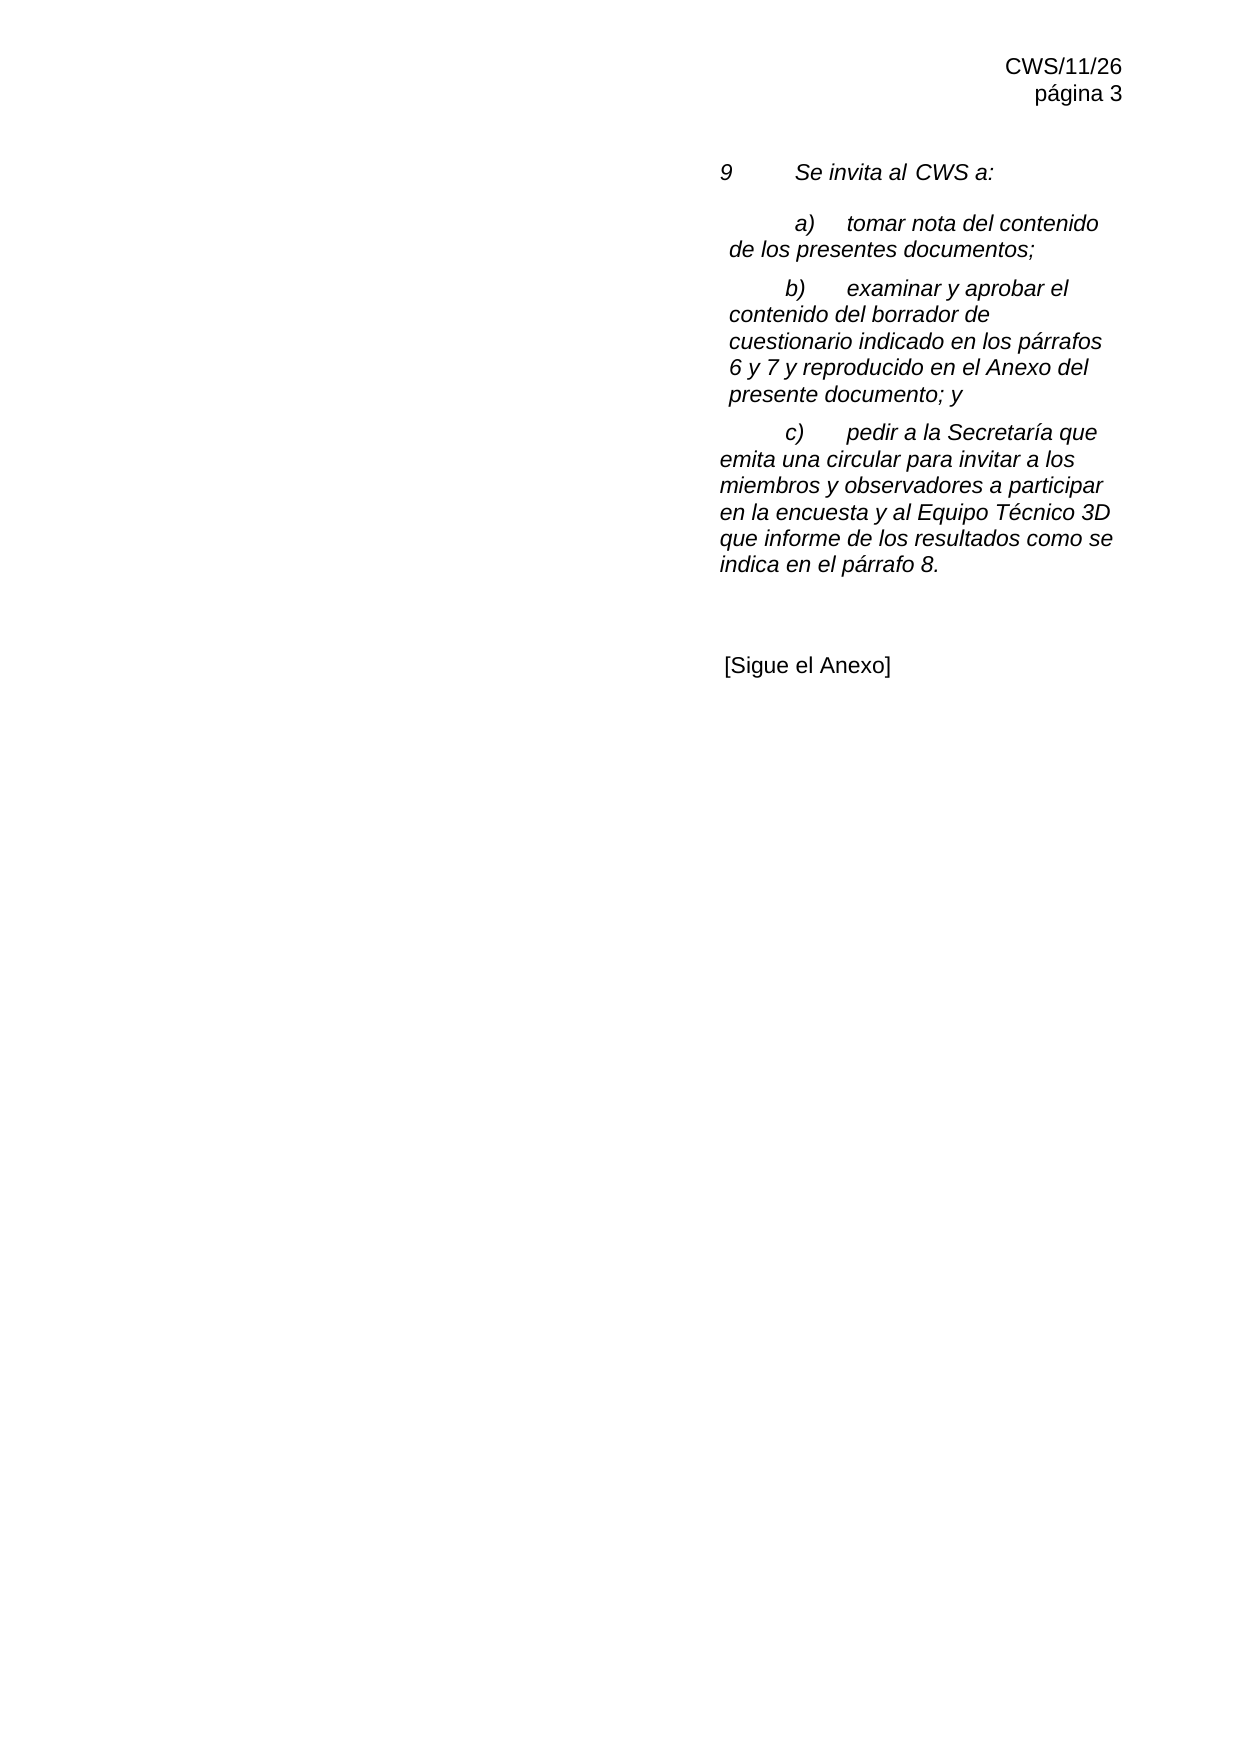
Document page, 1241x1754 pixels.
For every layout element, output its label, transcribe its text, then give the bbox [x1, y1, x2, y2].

text Se invita al CWS a: [719, 158, 1122, 185]
text [Sigue el Anexo] [724, 652, 1122, 679]
list pedir a la Secretaría que emita una circular para invitar a los miembros y observadores a participar en la encuesta y al Equipo Técnico 3D que informe de los resultados como se indica en el párrafo 8. [719, 419, 1122, 577]
list tomar nota del contenido de los presentes documentos; [729, 210, 1122, 263]
list examinar y aprobar el contenido del borrador de cuestionario indicado en los párrafos 6 y 7 y reproducido en el Anexo del presente documento; y [729, 275, 1122, 407]
